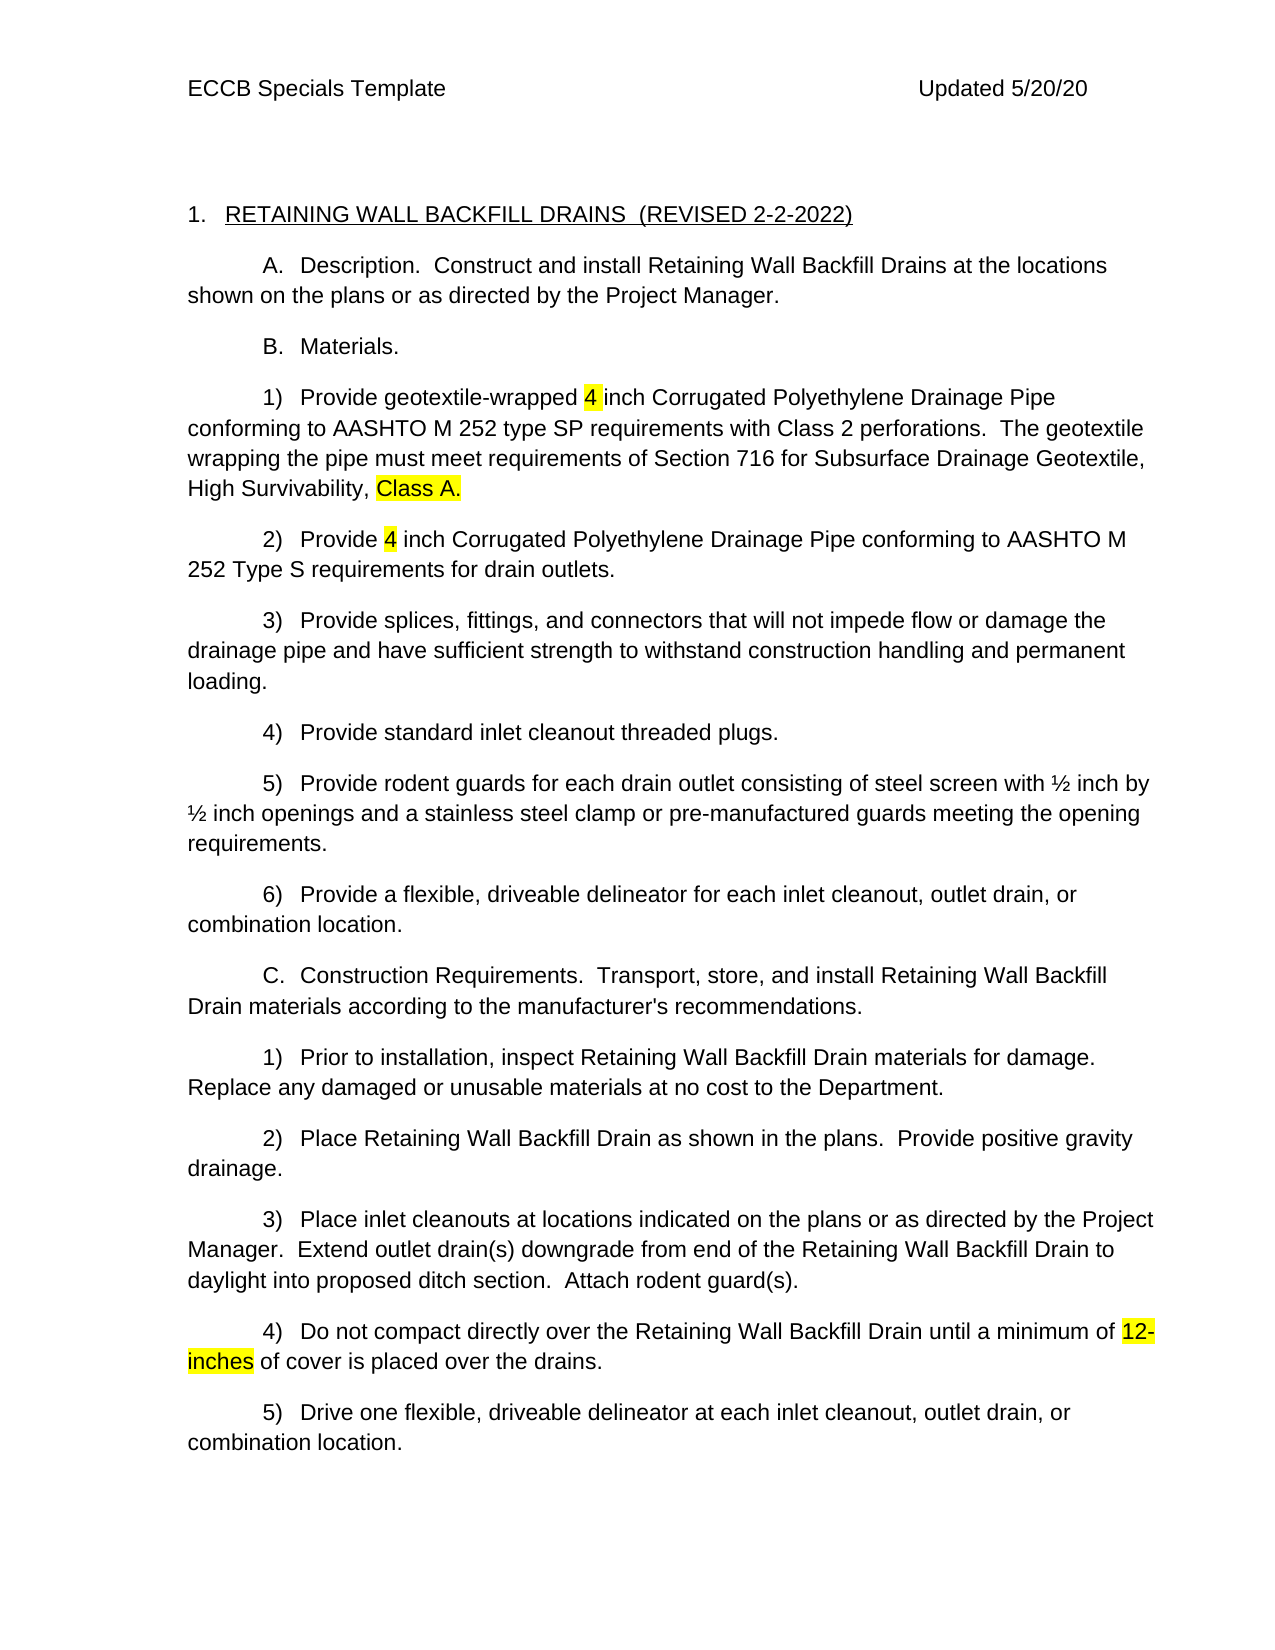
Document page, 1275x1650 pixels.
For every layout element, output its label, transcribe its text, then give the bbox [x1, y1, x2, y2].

text Provide 4 inch Corrugated Polyethylene Drainage Pipe conforming to AASHTO M 252 Type S requirements for drain outlets. [187, 526, 1162, 583]
text Provide standard inlet cleanout threaded plugs. [187, 719, 1162, 745]
text Do not compact directly over the Retaining Wall Backfill Drain until a minimum of 12-inches of cover is placed over the drains. [187, 1318, 1162, 1374]
text Description. Construct and install Retaining Wall Backfill Drains at the locations shown on the plans or as directed by the Project Manager. [187, 252, 1162, 309]
text Place Retaining Wall Backfill Drain as shown in the plans. Provide positive gravity drainage. [187, 1125, 1162, 1182]
text Drive one flexible, driveable delineator at each inlet cleanout, outlet drain, or combination location. [187, 1399, 1162, 1456]
text Place inlet cleanouts at locations indicated on the plans or as directed by the Project Manager. Extend outlet drain(s) downgrade from end of the Retaining Wall Backfill Drain to daylight into proposed ditch section. Attach rodent guard(s). [187, 1206, 1162, 1293]
text Provide a flexible, driveable delineator for each inlet cleanout, outlet drain, or combination location. [187, 881, 1162, 938]
text Provide rodent guards for each drain outlet consisting of steel screen with ½ inch by ½ inch openings and a stainless steel clamp or pre-manufactured guards meeting the opening requirements. [187, 770, 1162, 857]
text Prior to installation, inspect Retaining Wall Backfill Drain materials for damage. Replace any damaged or unusable materials at no cost to the Department. [187, 1044, 1162, 1100]
text Construction Requirements. Transport, store, and install Retaining Wall Backfill Drain materials according to the manufacturer's recommendations. [187, 962, 1162, 1019]
text retaining wall backfill drains (revised 2-2-2022) [187, 201, 1162, 227]
text Provide splices, fittings, and connectors that will not impede flow or damage the drainage pipe and have sufficient strength to withstand construction handling and permanent loading. [187, 607, 1162, 694]
text Provide geotextile-wrapped 4 inch Corrugated Polyethylene Drainage Pipe conforming to AASHTO M 252 type SP requirements with Class 2 perforations. The geotextile wrapping the pipe must meet requirements of Section 716 for Subsurface Drainage Geotextile, High Survivability, Class A. [187, 384, 1162, 501]
text Materials. [187, 333, 1162, 360]
